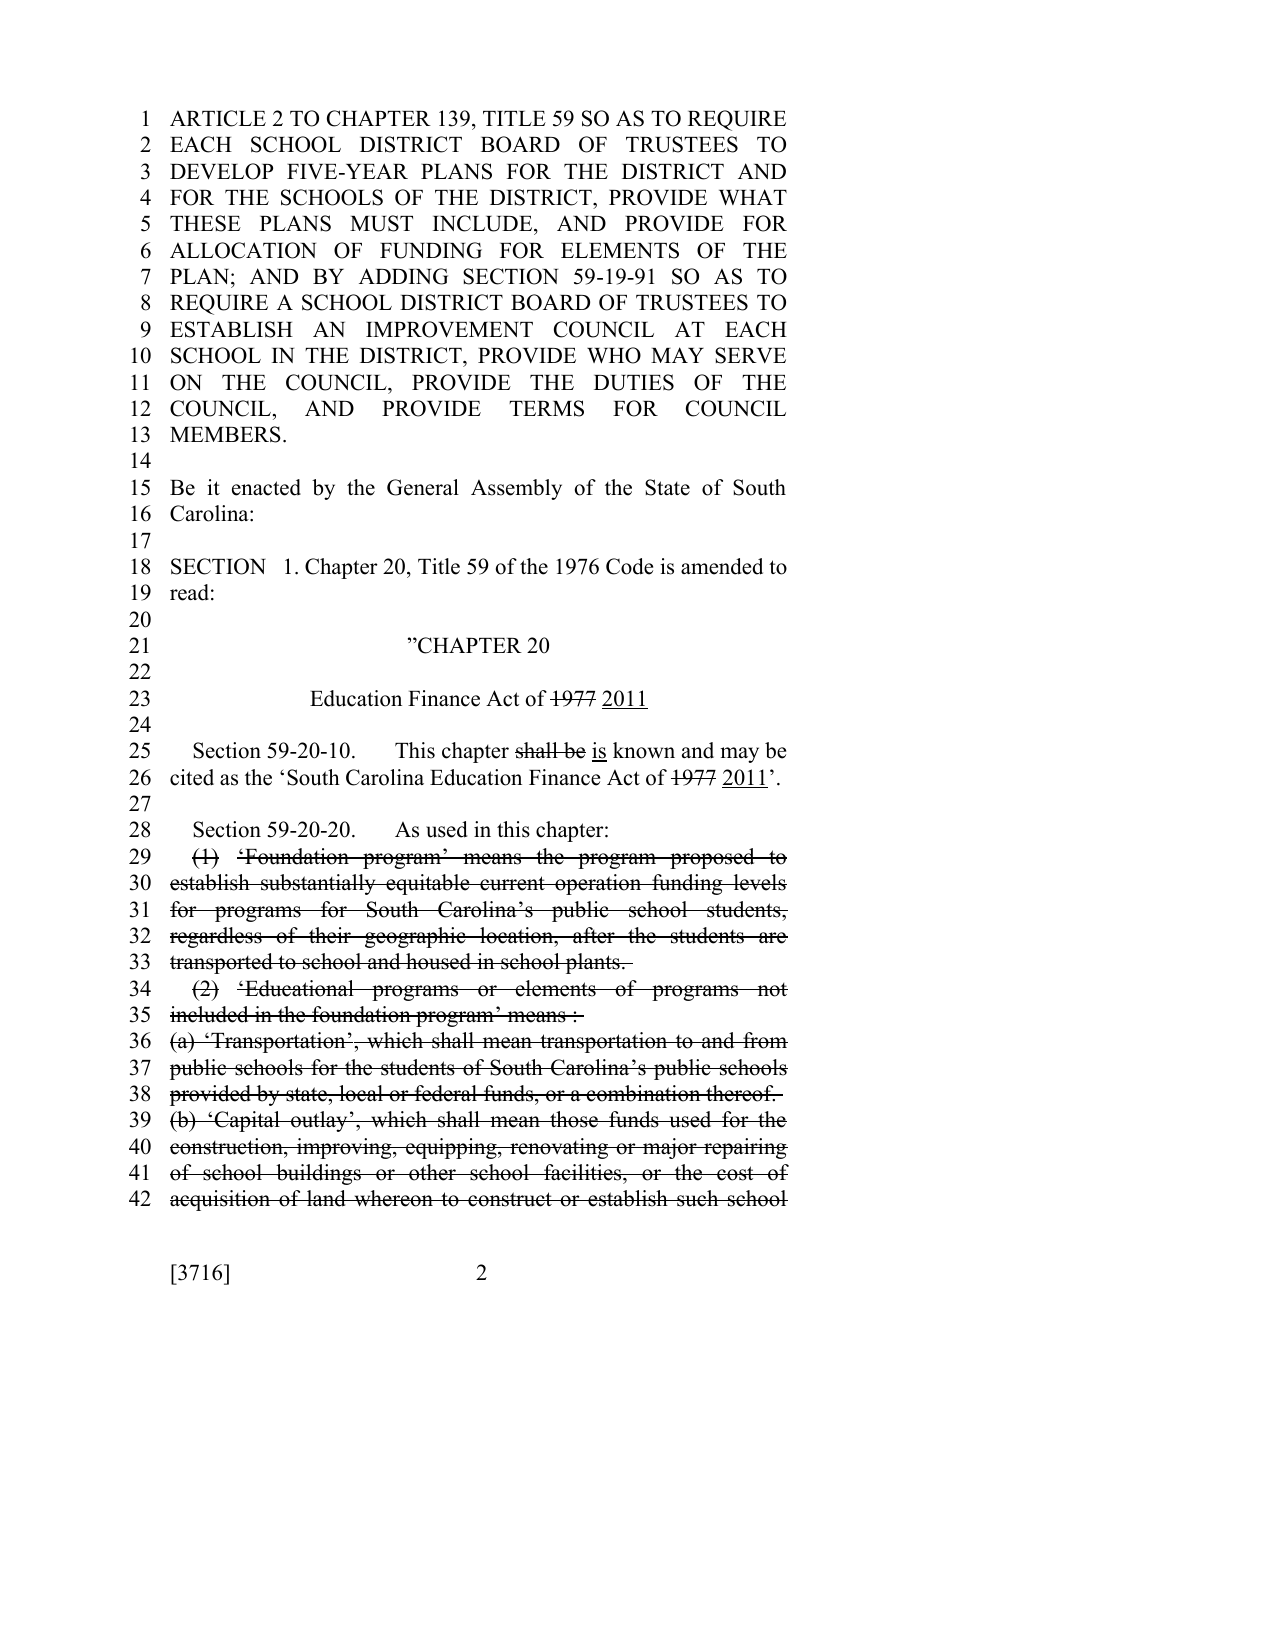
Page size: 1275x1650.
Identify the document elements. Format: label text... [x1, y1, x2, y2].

text Section 59-20-10. This chapter shall be is known and may be cited as the ‘South Carolina Education Finance Act of 1977 2011’. [169, 737, 787, 790]
text Be it enacted by the General Assembly of the State of South Carolina: [169, 474, 787, 527]
text Section 59-20-20. As used in this chapter: [169, 817, 787, 843]
text (1) ‘Foundation program’ means the program proposed to establish substantially equitable current operation funding levels for programs for South Carolina’s public school students, regardless of their geographic location, after the students are transported to school and housed in school plants. [169, 843, 787, 884]
text (2) ‘Educational programs or elements of programs not included in the foundation program’ means : [169, 975, 787, 1027]
text ”CHAPTER 20 [169, 632, 787, 658]
text (a) ‘Transportation’, which shall mean transportation to and from public schools for the students of South Carolina’s public schools provided by state, local or federal funds, or a combination thereof. [169, 1043, 787, 1068]
text SECTION 1. Chapter 20, Title 59 of the 1976 Code is amended to read: [169, 553, 787, 606]
text Education Finance Act of 1977 2011 [169, 685, 787, 711]
text (1) ‘Foundation program’ means the program proposed to establish substantially equitable current operation funding levels for programs for South Carolina’s public school students, regardless of their geographic location, after the students are transported to school and housed in school plants. [169, 937, 787, 975]
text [169, 105, 787, 448]
text (a) ‘Transportation’, which shall mean transportation to and from public schools for the students of South Carolina’s public schools provided by state, local or federal funds, or a combination thereof. [169, 1069, 787, 1106]
